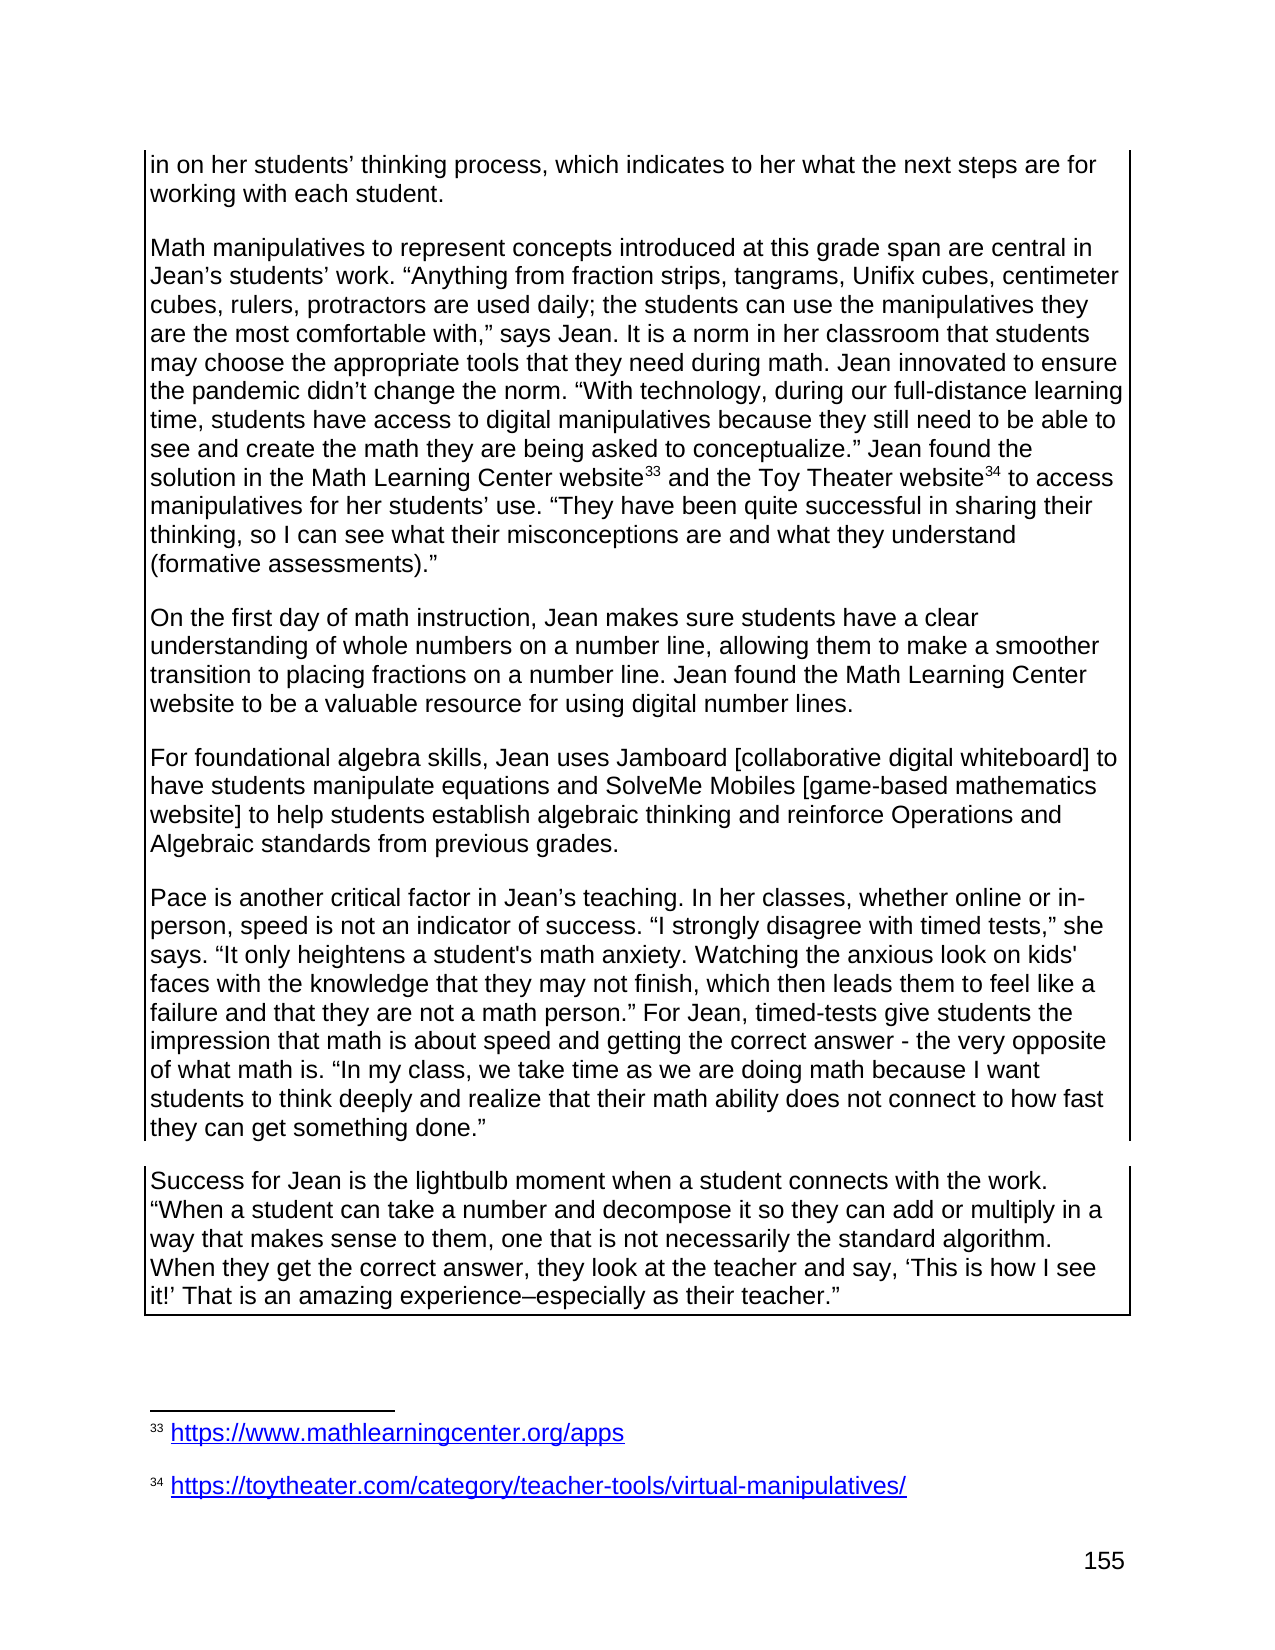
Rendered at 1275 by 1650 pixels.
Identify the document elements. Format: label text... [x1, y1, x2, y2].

text Pace is another critical factor in Jean’s teaching. In her classes, whether online or in-person, speed is not an indicator of success. “I strongly disagree with timed tests,” she says. “It only heightens a student's math anxiety. Watching the anxious look on kids' faces with the knowledge that they may not finish, which then leads them to feel like a failure and that they are not a math person.” For Jean, timed-tests give students the impression that math is about speed and getting the correct answer - the very opposite of what math is. “In my class, we take time as we are doing math because I want students to think deeply and realize that their math ability does not connect to how fast they can get something done.” [146, 882, 1129, 1141]
text Success for Jean is the lightbulb moment when a student connects with the work. “When a student can take a number and decompose it so they can add or multiply in a way that makes sense to them, one that is not necessarily the standard algorithm. When they get the correct answer, they look at the teacher and say, ‘This is how I see it!’ That is an amazing experience–especially as their teacher.” [146, 1166, 1129, 1314]
text Math manipulatives to represent concepts introduced at this grade span are central in Jean’s students’ work. “Anything from fraction strips, tangrams, Unifix cubes, centimeter cubes, rulers, protractors are used daily; the students can use the manipulatives they are the most comfortable with,” says Jean. It is a norm in her classroom that students may choose the appropriate tools that they need during math. Jean innovated to ensure the pandemic didn’t change the norm. “With technology, during our full-distance learning time, students have access to digital manipulatives because they still need to be able to see and create the math they are being asked to conceptualize.” Jean found the solution in the Math Learning Center website and the Toy Theater website to access manipulatives for her students’ use. “They have been quite successful in sharing their thinking, so I can see what their misconceptions are and what they understand (formative assessments).” [146, 232, 1129, 577]
text For foundational algebra skills, Jean uses Jamboard [collaborative digital whiteboard] to have students manipulate equations and SolveMe Mobiles [game-based mathematics website] to help students establish algebraic thinking and reinforce Operations and Algebraic standards from previous grades. [146, 742, 1129, 857]
text On the first day of math instruction, Jean makes sure students have a clear understanding of whole numbers on a number line, allowing them to make a smoother transition to placing fractions on a number line. Jean found the Math Learning Center website to be a valuable resource for using digital number lines. [146, 602, 1129, 717]
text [150, 150, 1125, 207]
